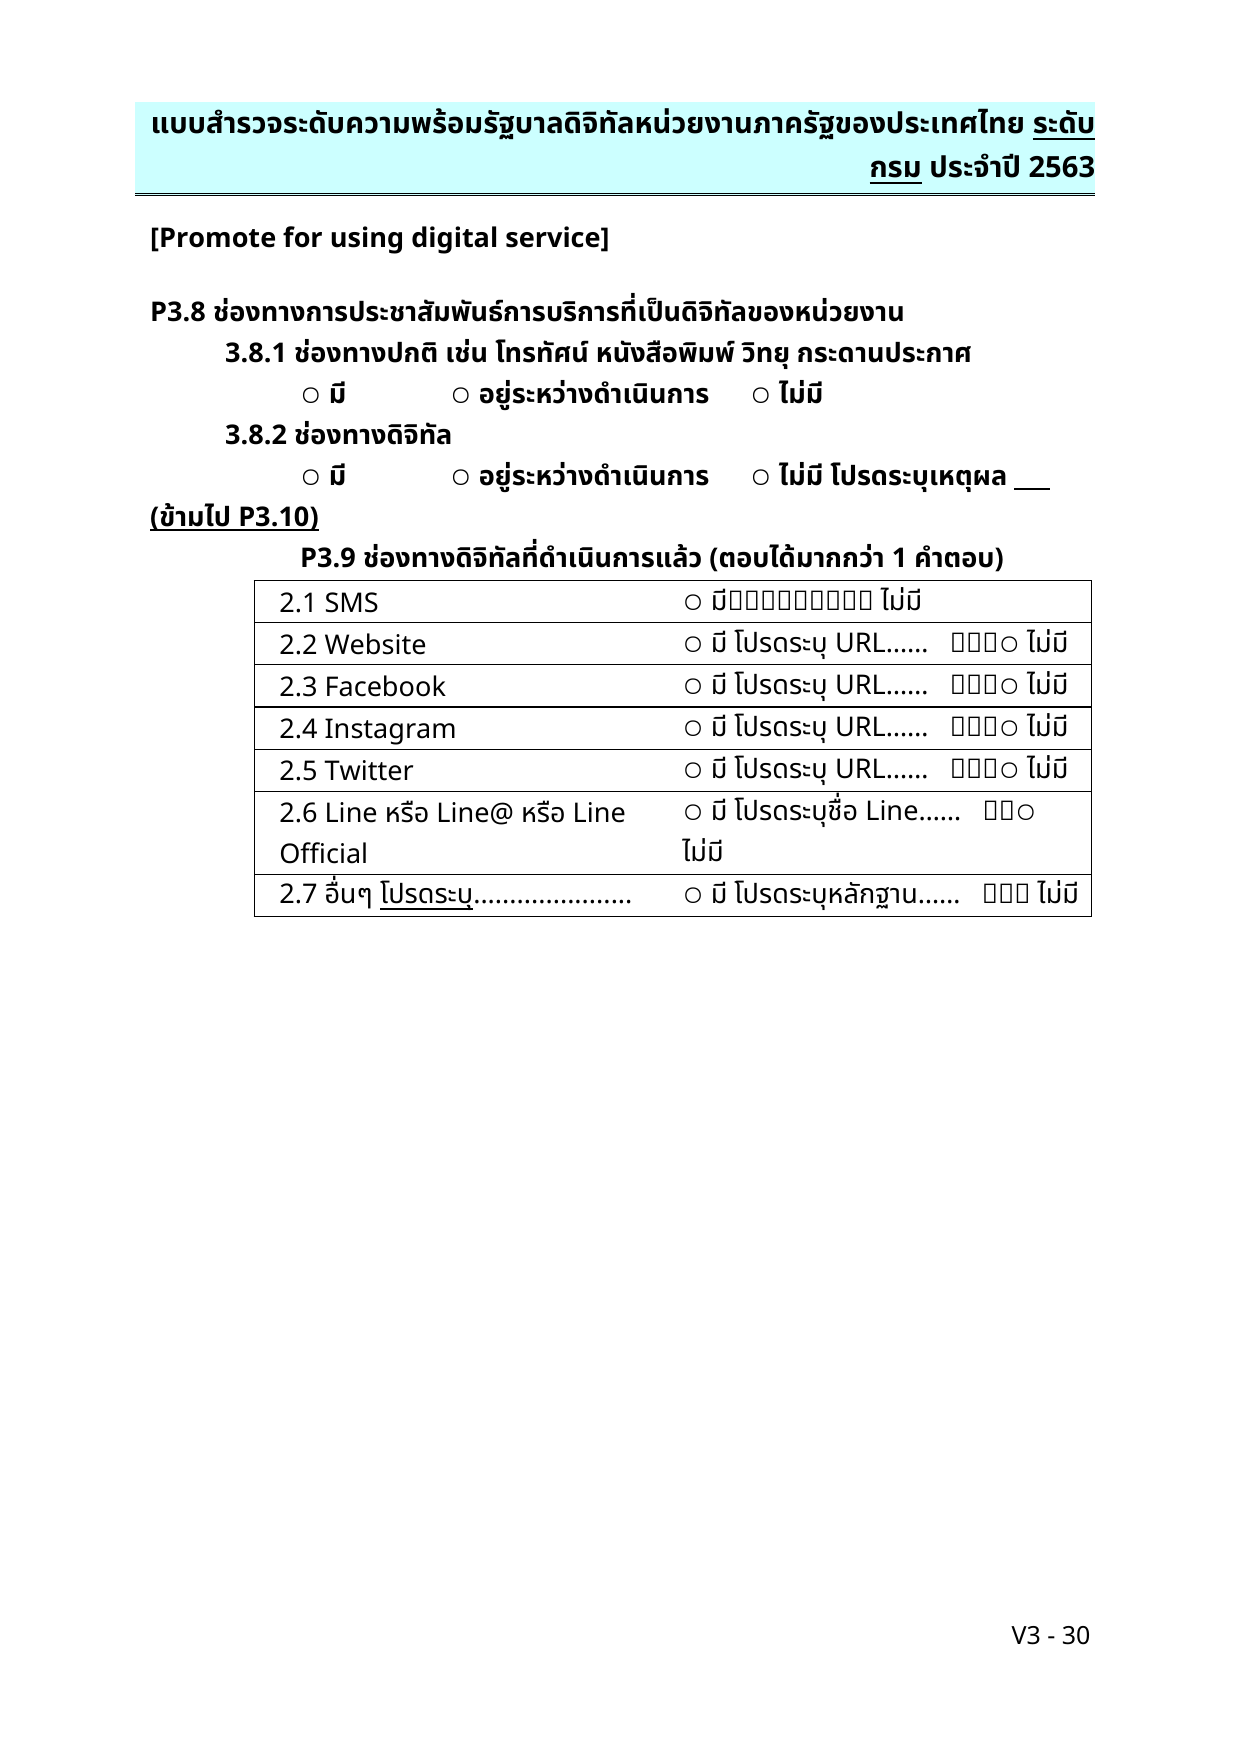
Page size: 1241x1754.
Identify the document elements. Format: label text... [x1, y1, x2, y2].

text P3.9 ช่องทางดิจิทัลที่ดำเนินการแล้ว (ตอบได้มากกว่า 1 คำตอบ) [150, 539, 1090, 580]
table_cell มี โปรดระบุ URL……  ไม่มี [671, 665, 1091, 706]
table_cell 2.3 Facebook [255, 665, 671, 706]
text [Promote for using digital service] [150, 219, 1090, 256]
text มี อยู่ระหว่างดำเนินการ ไม่มี โปรดระบุเหตุผล (ข้ามไป P3.10) [150, 457, 1090, 539]
table_cell มี โปรดระบุ URL……  ไม่มี [671, 750, 1091, 791]
text 3.8.1 ช่องทางปกติ เช่น โทรทัศน์ หนังสือพิมพ์ วิทยุ กระดานประกาศ [150, 334, 1090, 375]
text P3.8 ช่องทางการประชาสัมพันธ์การบริการที่เป็นดิจิทัลของหน่วยงาน [150, 292, 1090, 334]
table_cell 2.2 Website [255, 623, 671, 664]
table_cell มี โปรดระบุหลักฐาน……  ไม่มี [671, 875, 1091, 916]
text 3.8.2 ช่องทางดิจิทัล [150, 416, 1090, 457]
table_cell มี โปรดระบุ URL……  ไม่มี [671, 708, 1091, 749]
table_header มี ไม่มี [671, 581, 1091, 622]
table_cell มี โปรดระบุชื่อ Line……  ไม่มี [671, 792, 1091, 874]
table_cell 2.7 อื่นๆ โปรดระบุ...................... [255, 875, 671, 916]
text มี อยู่ระหว่างดำเนินการ ไม่มี [150, 375, 1090, 416]
table_header 2.1 SMS [255, 581, 671, 622]
table_cell มี โปรดระบุ URL……  ไม่มี [671, 623, 1091, 664]
table_cell 2.6 Line หรือ Line@ หรือ Line Official [255, 792, 671, 874]
table_cell 2.4 Instagram [255, 708, 671, 749]
table_cell 2.5 Twitter [255, 750, 671, 791]
